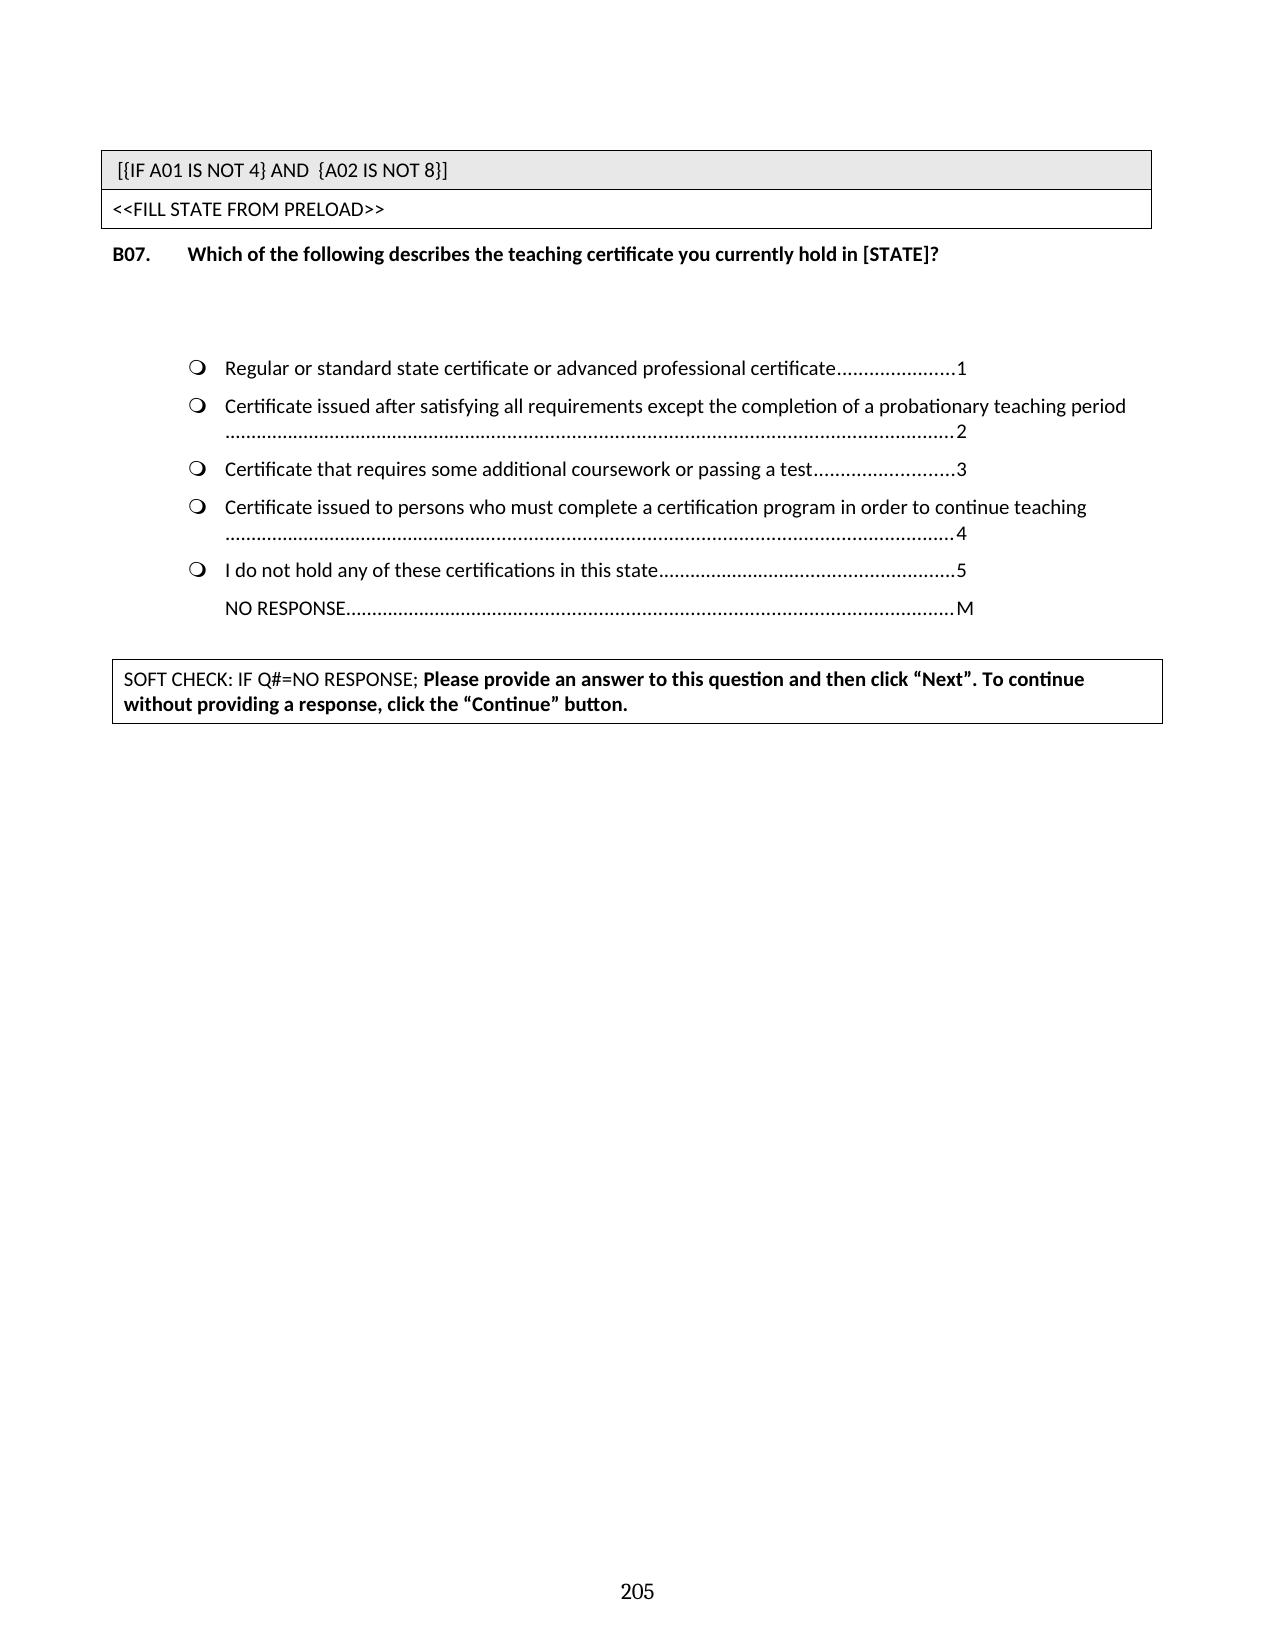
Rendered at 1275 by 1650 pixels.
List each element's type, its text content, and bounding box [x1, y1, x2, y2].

text Regular or standard state certificate or advanced professional certificate 1 [187, 355, 1162, 381]
text B07. Which of the following describes the teaching certificate you currently hold in [STATE]? [112, 241, 1162, 267]
text Certificate issued after satisfying all requirements except the completion of a probationary teaching period 2 [187, 393, 1162, 444]
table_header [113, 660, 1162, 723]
text NO RESPONSE M [225, 596, 1162, 621]
text I do not hold any of these certifications in this state 5 [187, 558, 1162, 583]
text Certificate issued to persons who must complete a certification program in order to continue teaching 4 [187, 494, 1162, 545]
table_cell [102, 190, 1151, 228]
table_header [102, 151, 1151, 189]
text Certificate that requires some additional coursework or passing a test 3 [187, 456, 1162, 482]
